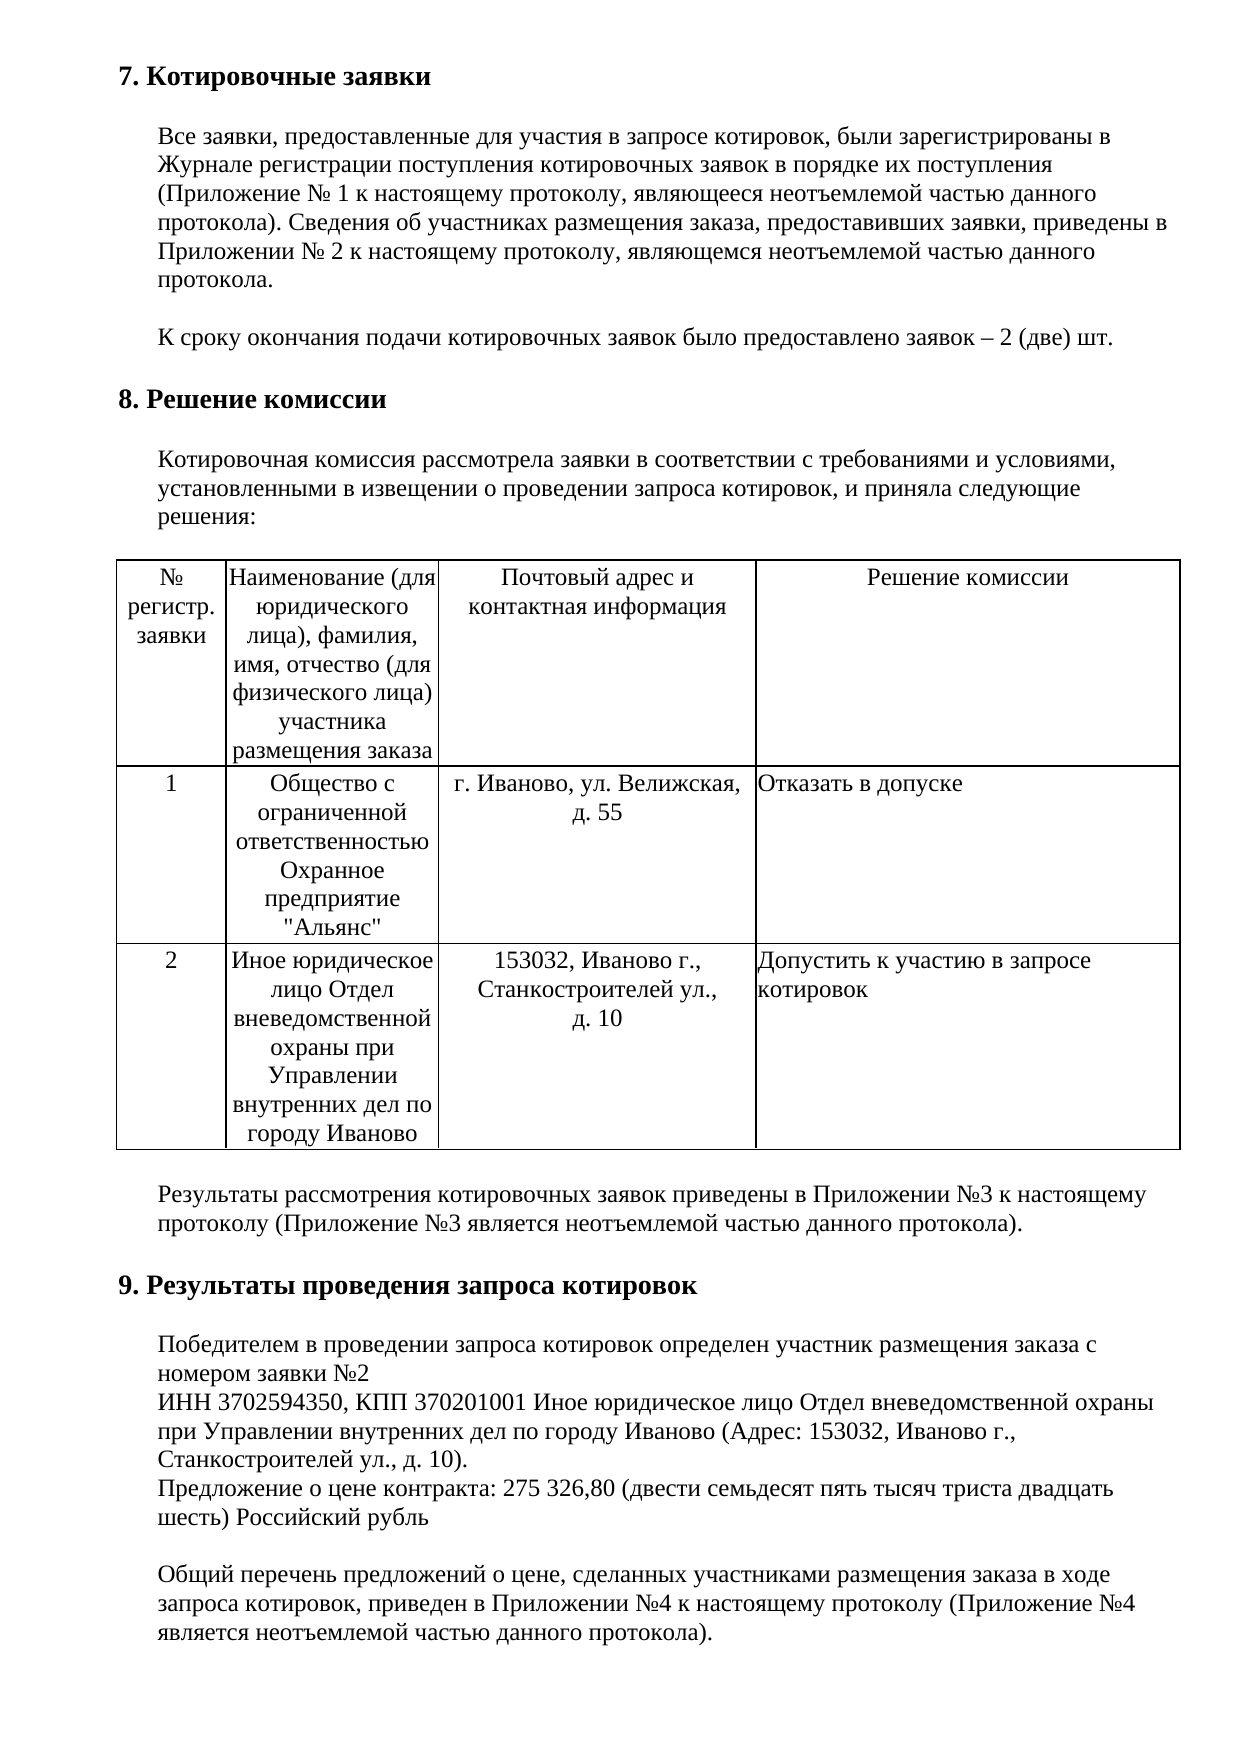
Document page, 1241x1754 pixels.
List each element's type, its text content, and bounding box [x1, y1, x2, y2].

table_header № регистр. заявки [117, 561, 225, 765]
text Результаты рассмотрения котировочных заявок приведены в Приложении №3 к настоящему протоколу (Приложение №3 является неотъемлемой частью данного протокола). [157, 1179, 1181, 1237]
text 7. Котировочные заявки [118, 59, 1181, 92]
table_cell Отказать в допуске [757, 767, 1179, 942]
table_cell Допустить к участию в запросе котировок [757, 944, 1179, 1148]
text Котировочная комиссия рассмотрела заявки в соответствии с требованиями и условиями, установленными в извещении о проведении запроса котировок, и приняла следующие решения: [157, 444, 1181, 530]
table_cell Иное юридическое лицо Отдел вневедомственной охраны при Управлении внутренних дел по городу Иваново [227, 944, 438, 1148]
table_cell Общество с ограниченной ответственностью Охранное предприятие "Альянс" [227, 767, 438, 942]
table_cell 153032, Иваново г., Станкостроителей ул., д. 10 [439, 944, 755, 1148]
table_header Решение комиссии [757, 561, 1179, 765]
text Победителем в проведении запроса котировок определен участник размещения заказа с номером заявки №2 ИНН 3702594350, КПП 370201001 Иное юридическое лицо Отдел вневедомственной охраны при Управлении внутренних дел по городу Иваново (Адрес: 153032, Иваново г., Станкостроителей ул., д. 10). Предложение о цене контракта: 275 326,80 (двести семьдесят пять тысяч триста двадцать шесть) Российский рубль Общий перечень предложений о цене, сделанных участниками размещения заказа в ходе запроса котировок, приведен в Приложении №4 к настоящему протоколу (Приложение №4 является неотъемлемой частью данного протокола). [157, 1329, 1181, 1646]
text 8. Решение комиссии [118, 382, 1181, 415]
table_header Наименование (для юридического лица), фамилия, имя, отчество (для физического лица) участника размещения заказа [227, 561, 438, 765]
table_cell 2 [117, 944, 225, 1148]
table_cell г. Иваново, ул. Велижская, д. 55 [439, 767, 755, 942]
text Все заявки, предоставленные для участия в запросе котировок, были зарегистрированы в Журнале регистрации поступления котировочных заявок в порядке их поступления (Приложение № 1 к настоящему протоколу, являющееся неотъемлемой частью данного протокола). Сведения об участниках размещения заказа, предоставивших заявки, приведены в Приложении № 2 к настоящему протоколу, являющемся неотъемлемой частью данного протокола. [157, 121, 1181, 293]
table_cell 1 [117, 767, 225, 942]
table_header Почтовый адрес и контактная информация [439, 561, 755, 765]
text К сроку окончания подачи котировочных заявок было предоставлено заявок – 2 (две) шт. [157, 322, 1181, 351]
text 9. Результаты проведения запроса котировок [118, 1268, 1181, 1300]
